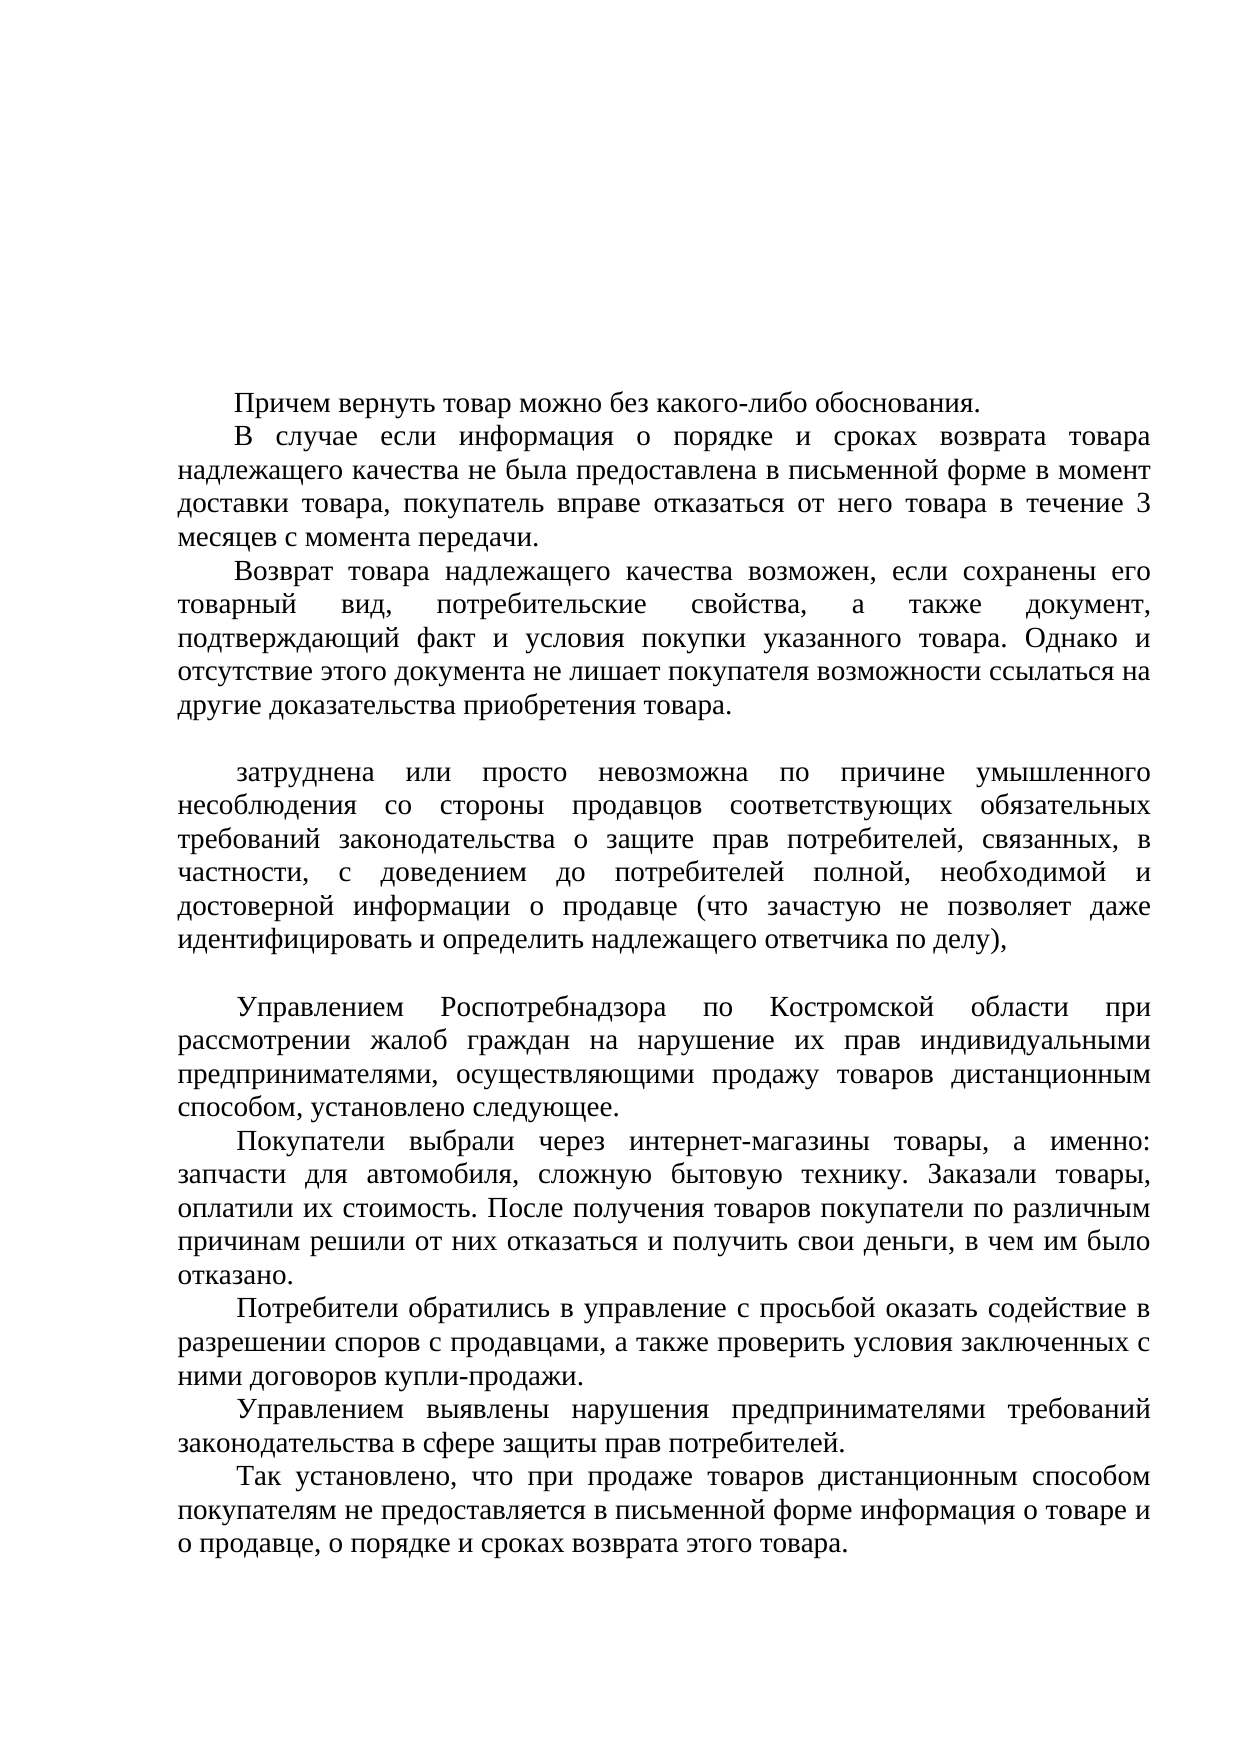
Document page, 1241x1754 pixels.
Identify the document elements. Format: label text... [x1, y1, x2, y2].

text Управлением выявлены нарушения предпринимателями требований законодательства в сфере защиты прав потребителей. [177, 1391, 1152, 1458]
text Управлением Роспотребнадзора по Костромской области при рассмотрении жалоб граждан на нарушение их прав индивидуальными предпринимателями, осуществляющими продажу товаров дистанционным способом, установлено следующее. [177, 989, 1152, 1123]
text Причем вернуть товар можно без какого-либо обоснования. [177, 385, 1152, 418]
text Так установлено, что при продаже товаров дистанционным способом покупателям не предоставляется в письменной форме информация о товаре и о продавце, о порядке и сроках возврата этого товара. [177, 1458, 1152, 1559]
text Покупатели выбрали через интернет-магазины товары, а именно: запчасти для автомобиля, сложную бытовую технику. Заказали товары, оплатили их стоимость. После получения товаров покупатели по различным причинам решили от них отказаться и получить свои деньги, в чем им было отказано. [177, 1123, 1152, 1291]
text В случае если информация о порядке и сроках возврата товара надлежащего качества не была предоставлена в письменной форме в момент доставки товара, покупатель вправе отказаться от него товара в течение 3 месяцев с момента передачи. [177, 418, 1152, 553]
text затруднена или просто невозможна по причине умышленного несоблюдения со стороны продавцов соответствующих обязательных требований законодательства о защите прав потребителей, связанных, в частности, с доведением до потребителей полной, необходимой и достоверной информации о продавце (что зачастую не позволяет даже идентифицировать и определить надлежащего ответчика по делу), [177, 754, 1152, 955]
text Возврат товара надлежащего качества возможен, если сохранены его товарный вид, потребительские свойства, а также документ, подтверждающий факт и условия покупки указанного товара. Однако и отсутствие этого документа не лишает покупателя возможности ссылаться на другие доказательства приобретения товара. [177, 553, 1152, 720]
text Потребители обратились в управление с просьбой оказать содействие в разрешении споров с продавцами, а также проверить условия заключенных с ними договоров купли-продажи. [177, 1291, 1152, 1391]
